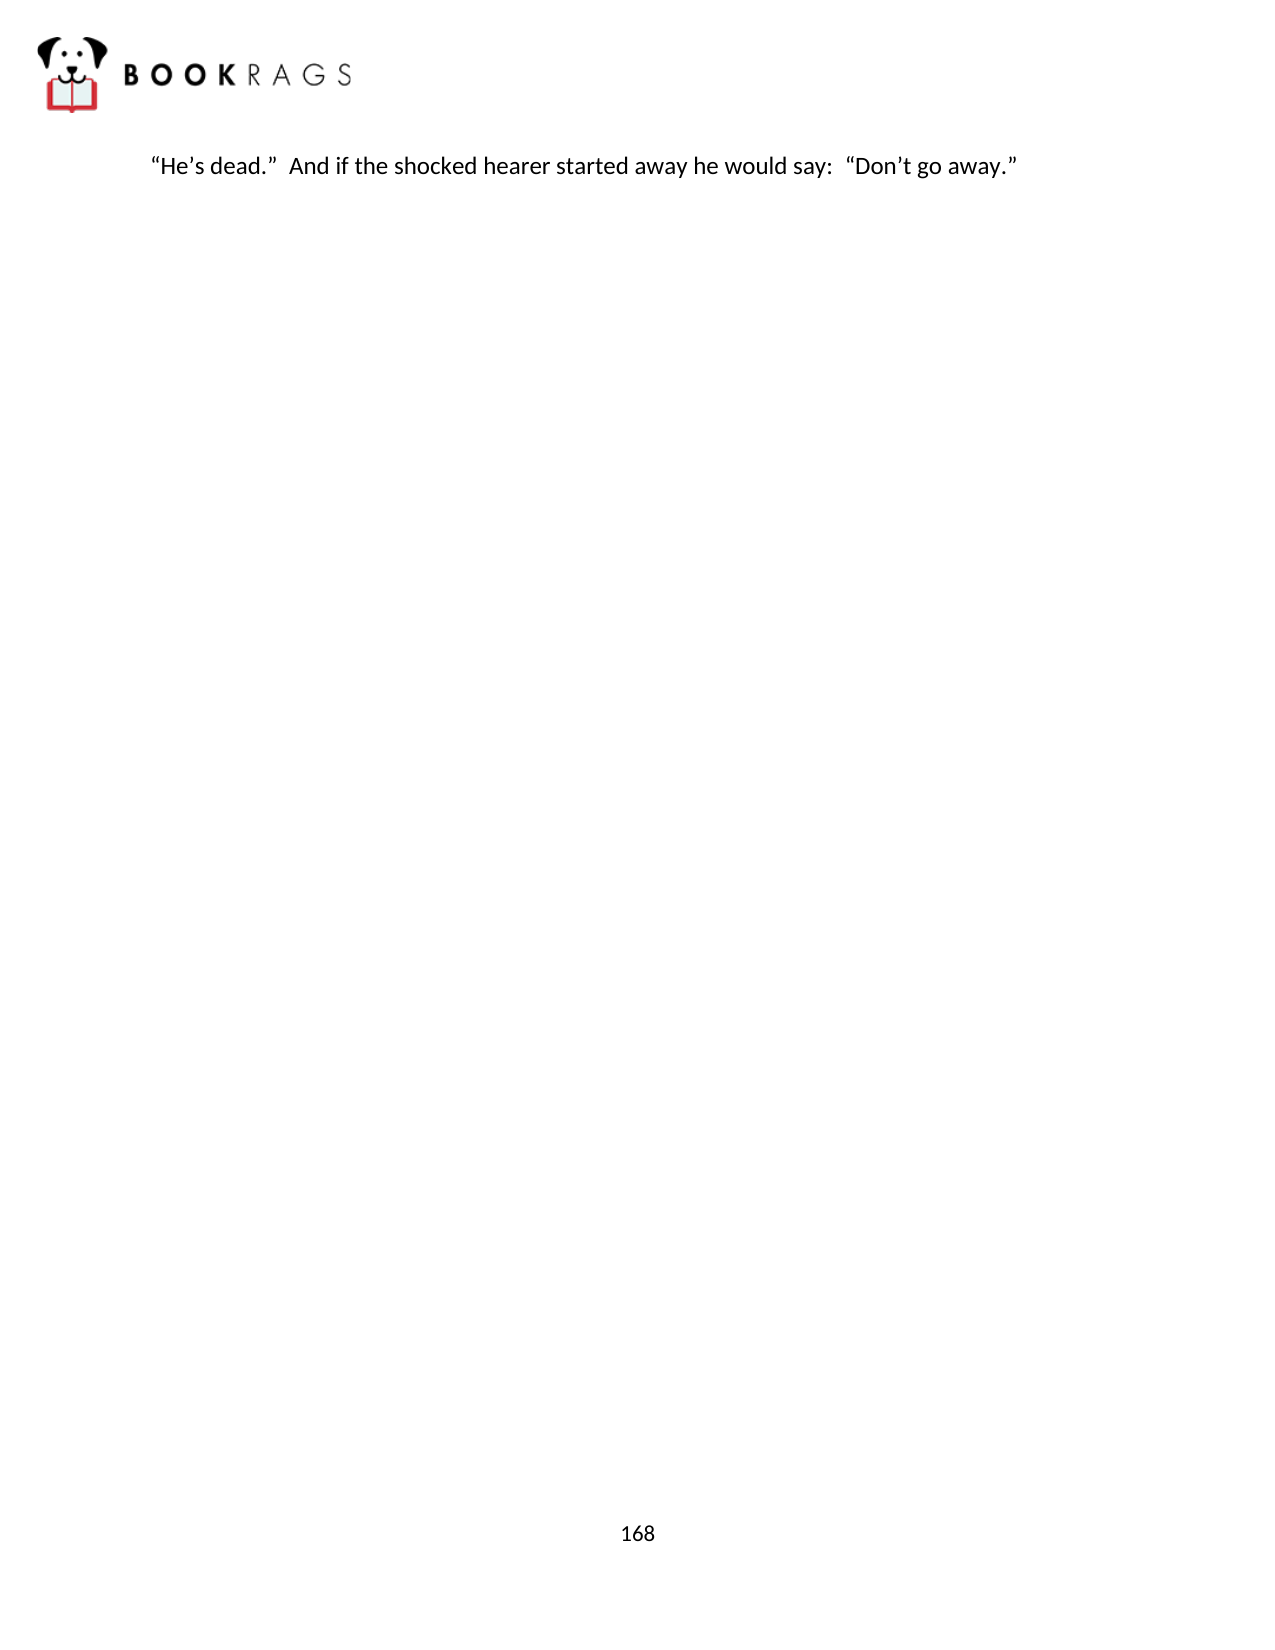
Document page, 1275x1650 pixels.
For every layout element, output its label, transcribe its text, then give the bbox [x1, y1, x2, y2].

picture [37, 37, 351, 113]
text “He’s dead.” And if the shocked hearer started away he would say: “Don’t go away.” [150, 150, 1125, 181]
